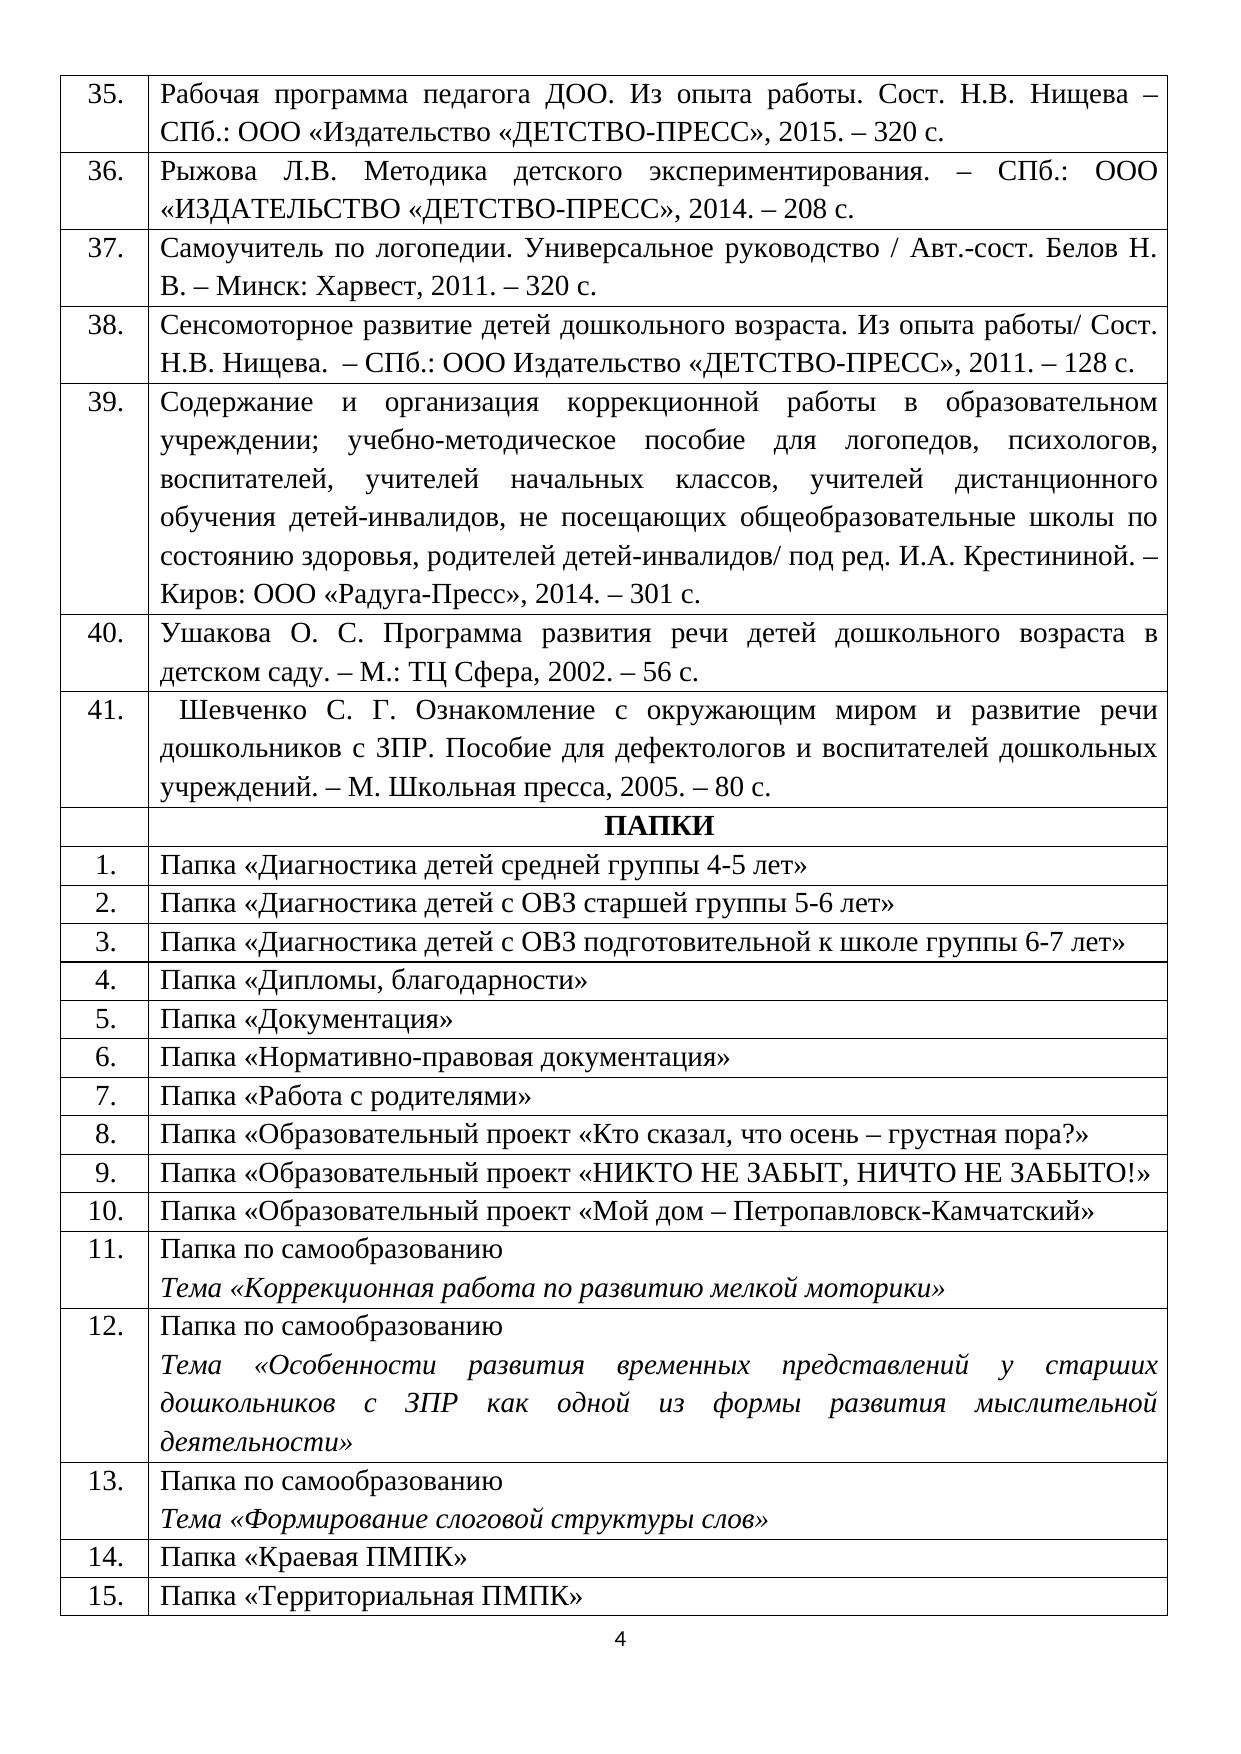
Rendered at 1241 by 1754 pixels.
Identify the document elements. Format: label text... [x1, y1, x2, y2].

table_cell Папка «Диагностика детей с ОВЗ подготовительной к школе группы 6-7 лет» [149, 924, 1167, 961]
table_cell 7. [61, 1078, 148, 1115]
table_cell Рыжова Л.В. Методика детского экспериментирования. – СПб.: ООО «ИЗДАТЕЛЬСТВО «ДЕТСТВО-ПРЕСС», 2014. – 208 с. [149, 153, 1167, 229]
table_cell Папка по самообразованию Тема «Формирование слоговой структуры слов» [149, 1463, 1167, 1538]
table_cell Папка по самообразованию Тема «Особенности развития временных представлений у старших дошкольников с ЗПР как одной из формы развития мыслительной деятельности» [149, 1309, 1167, 1462]
table_cell Папка «Образовательный проект «Кто сказал, что осень – грустная пора?» [149, 1116, 1167, 1154]
table_cell Папка «Образовательный проект «Мой дом – Петропавловск-Камчатский» [149, 1193, 1167, 1231]
table_cell Папка «Территориальная ПМПК» [149, 1578, 1167, 1615]
table_cell 3. [61, 924, 148, 961]
table_cell Сенсомоторное развитие детей дошкольного возраста. Из опыта работы/ Сост. Н.В. Нищева. – СПб.: ООО Издательство «ДЕТСТВО-ПРЕСС», 2011. – 128 с. [149, 307, 1167, 383]
table_cell Шевченко С. Г. Ознакомление с окружающим миром и развитие речи дошкольников с ЗПР. Пособие для дефектологов и воспитателей дошкольных учреждений. – М. Школьная пресса, 2005. – 80 с. [149, 692, 1167, 807]
table_cell Папка «Работа с родителями» [149, 1078, 1167, 1115]
table_cell 8. [61, 1116, 148, 1154]
table_cell 13. [61, 1463, 148, 1538]
table_cell Папка «Диагностика детей средней группы 4-5 лет» [149, 847, 1167, 884]
table_cell 38. [61, 307, 148, 383]
table_cell 11. [61, 1232, 148, 1307]
table_cell Папка «Краевая ПМПК» [149, 1540, 1167, 1577]
table_cell 15. [61, 1578, 148, 1615]
table_cell Самоучитель по логопедии. Универсальное руководство / Авт.-сост. Белов Н. В. – Минск: Харвест, 2011. – 320 с. [149, 230, 1167, 306]
table_cell 4. [61, 963, 148, 1000]
table_cell 41. [61, 692, 148, 807]
table_cell Содержание и организация коррекционной работы в образовательном учреждении; учебно-методическое пособие для логопедов, психологов, воспитателей, учителей начальных классов, учителей дистанционного обучения детей-инвалидов, не посещающих общеобразовательные школы по состоянию здоровья, родителей детей-инвалидов/ под ред. И.А. Крестининой. – Киров: ООО «Радуга-Пресс», 2014. – 301 с. [149, 384, 1167, 614]
table_cell Папка «Диагностика детей с ОВЗ старшей группы 5-6 лет» [149, 886, 1167, 923]
table_cell Папка «Дипломы, благодарности» [149, 963, 1167, 1000]
table_cell 10. [61, 1193, 148, 1231]
table_cell 5. [61, 1001, 148, 1038]
table_cell Папка «Документация» [149, 1001, 1167, 1038]
table_cell 1. [61, 847, 148, 884]
table_cell [61, 808, 148, 846]
table_cell 37. [61, 230, 148, 306]
table_cell 6. [61, 1039, 148, 1077]
table_cell 9. [61, 1155, 148, 1192]
table_cell 36. [61, 153, 148, 229]
table_cell Рабочая программа педагога ДОО. Из опыта работы. Сост. Н.В. Нищева – СПб.: ООО «Издательство «ДЕТСТВО-ПРЕСС», 2015. – 320 с. [149, 76, 1167, 152]
table_cell Папка «Нормативно-правовая документация» [149, 1039, 1167, 1077]
table_cell 39. [61, 384, 148, 614]
table_cell ПАПКИ [149, 808, 1167, 846]
table_cell Ушакова О. С. Программа развития речи детей дошкольного возраста в детском саду. – М.: ТЦ Сфера, 2002. – 56 с. [149, 615, 1167, 691]
table_cell 40. [61, 615, 148, 691]
table_cell Папка по самообразованию Тема «Коррекционная работа по развитию мелкой моторики» [149, 1232, 1167, 1307]
table_cell 12. [61, 1309, 148, 1462]
table_cell Папка «Образовательный проект «НИКТО НЕ ЗАБЫТ, НИЧТО НЕ ЗАБЫТО!» [149, 1155, 1167, 1192]
table_cell 2. [61, 886, 148, 923]
table_cell 35. [61, 76, 148, 152]
table_cell 14. [61, 1540, 148, 1577]
